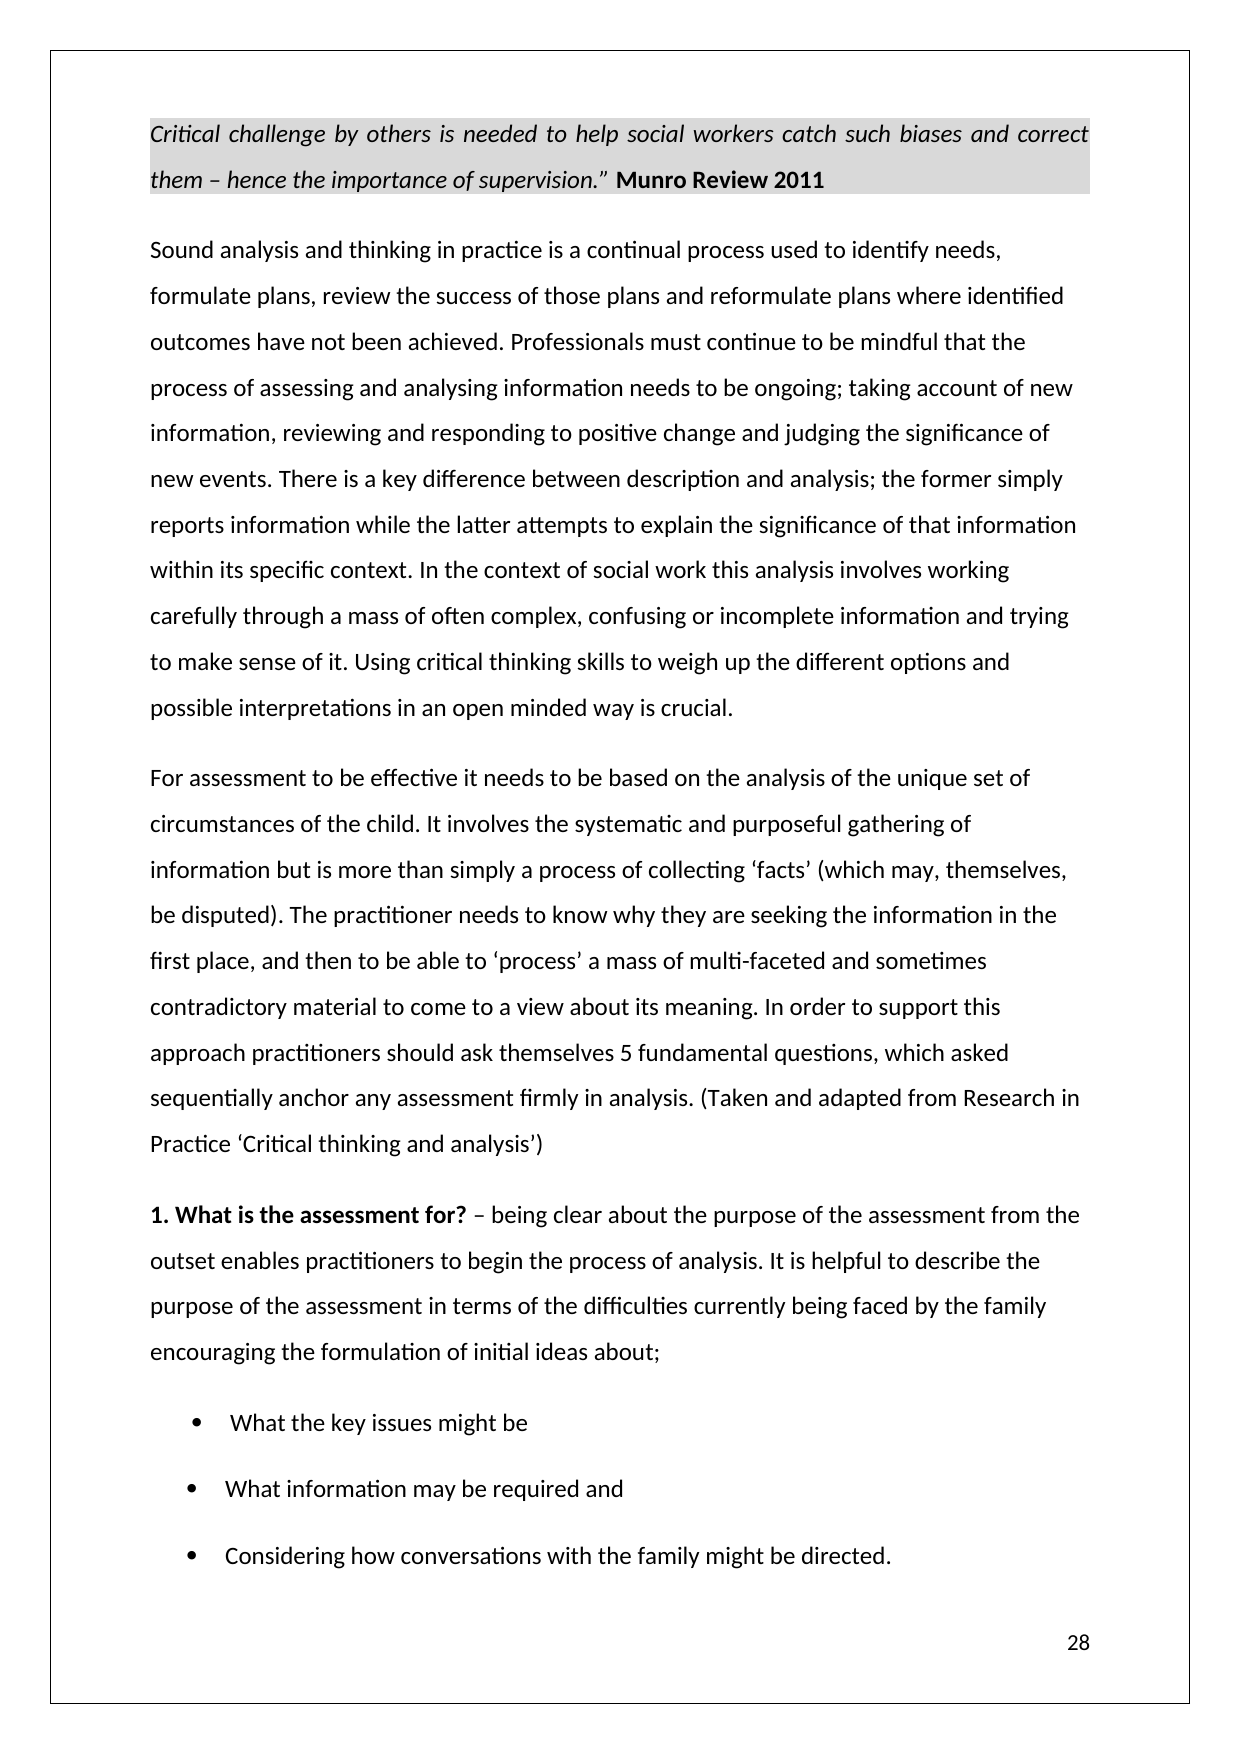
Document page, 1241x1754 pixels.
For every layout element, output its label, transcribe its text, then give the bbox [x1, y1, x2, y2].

text Sound analysis and thinking in practice is a continual process used to identify needs, formulate plans, review the success of those plans and reformulate plans where identified outcomes have not been achieved. Professionals must continue to be mindful that the process of assessing and analysing information needs to be ongoing; taking account of new information, reviewing and responding to positive change and judging the significance of new events. There is a key difference between description and analysis; the former simply reports information while the latter attempts to explain the significance of that information within its specific context. In the context of social work this analysis involves working carefully through a mass of often complex, confusing or incomplete information and trying to make sense of it. Using critical thinking skills to weigh up the different options and possible interpretations in an open minded way is crucial. [150, 234, 1090, 722]
text 1. What is the assessment for? – being clear about the purpose of the assessment from the outset enables practitioners to begin the process of analysis. It is helpful to describe the purpose of the assessment in terms of the difficulties currently being faced by the family encouraging the formulation of initial ideas about; [150, 1199, 1090, 1367]
text For assessment to be effective it needs to be based on the analysis of the unique set of circumstances of the child. It involves the systematic and purposeful gathering of information but is more than simply a process of collecting ‘facts’ (which may, themselves, be disputed). The practitioner needs to know why they are seeking the information in the first place, and then to be able to ‘process’ a mass of multi-faceted and sometimes contradictory material to come to a view about its meaning. In order to support this approach practitioners should ask themselves 5 fundamental questions, which asked sequentially anchor any assessment firmly in analysis. (Taken and adapted from Research in Practice ‘Critical thinking and analysis’) [150, 762, 1090, 1159]
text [150, 118, 1090, 194]
list What information may be required and [187, 1473, 1090, 1504]
list What the key issues might be [192, 1407, 1090, 1437]
list Considering how conversations with the family might be directed. [187, 1540, 1090, 1571]
